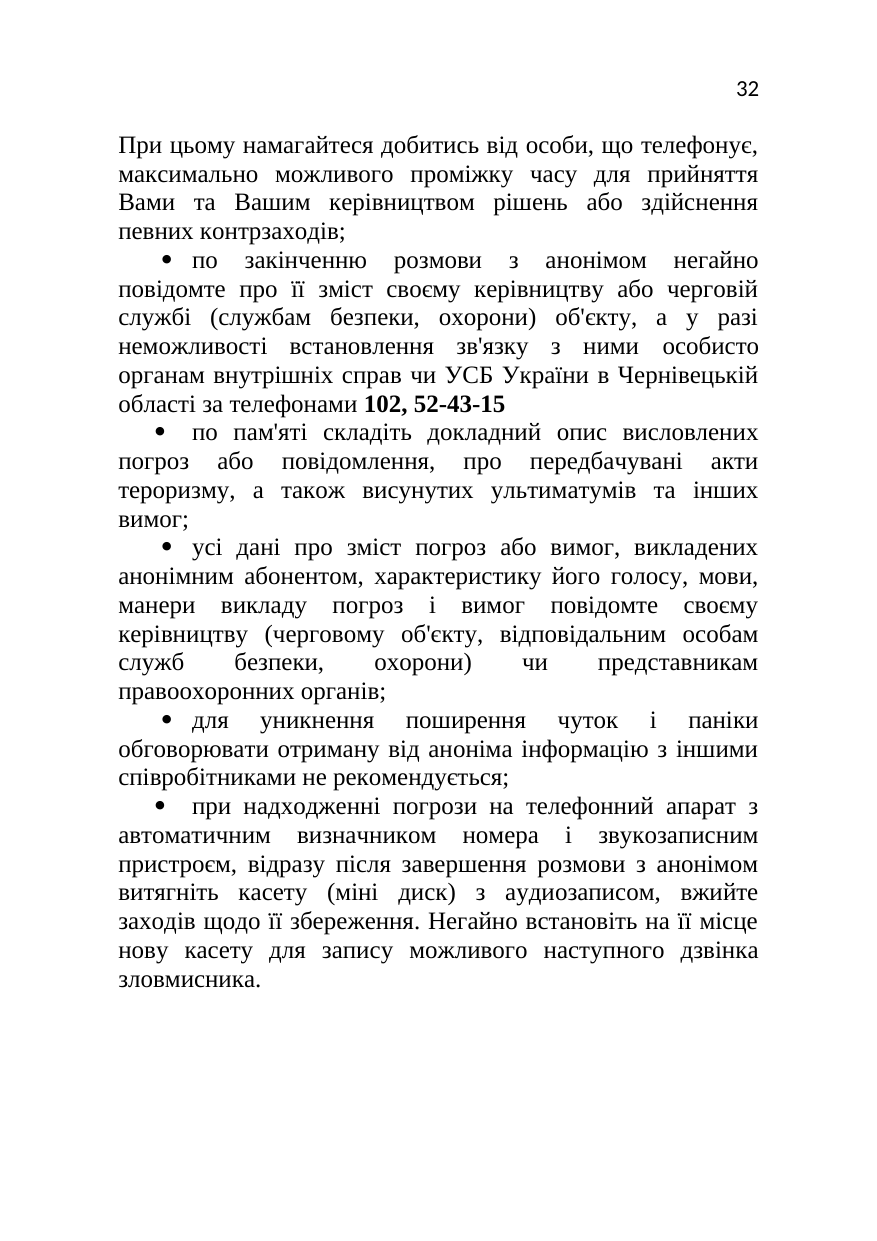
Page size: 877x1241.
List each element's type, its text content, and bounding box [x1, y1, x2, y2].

list усі дані про зміст погроз або вимог, викладених анонімним абонентом, характеристику його голосу, мови, манери викладу погроз і вимог повідомте своєму керівництву (черговому об'єкту, відповідальним особам служб безпеки, охорони) чи представникам правоохоронних органів; [118, 532, 759, 705]
list по пам'яті складіть докладний опис висловлених погроз або повідомлення, про передбачувані акти тероризму, а також висунутих ультиматумів та інших вимог; [118, 417, 759, 532]
text При цьому намагайтеся добитись від особи, що телефонує, максимально можливого проміжку часу для прийняття Вами та Вашим керівництвом рішень або здійснення певних контрзаходів; [118, 130, 759, 245]
list при надходженні погрози на телефонний апарат з автоматичним визначником номера і звукозаписним пристроєм, відразу після завершення розмови з анонімом витягніть касету (міні диск) з аудиозаписом, вжийте заходів щодо її збереження. Негайно встановіть на її місце нову касету для запису можливого наступного дзвінка зловмисника. [118, 791, 759, 992]
list по закінченню розмови з анонімом негайно повідомте про її зміст своєму керівництву або черговій службі (службам безпеки, охорони) об'єкту, а у разі неможливості встановлення зв'язку з ними особисто органам внутрішніх справ чи УСБ України в Чернівецькій області за телефонами 102, 52-43-15 [118, 245, 759, 417]
list для уникнення поширення чуток і паніки обговорювати отриману від аноніма інформацію з іншими співробітниками не рекомендується; [118, 705, 759, 791]
